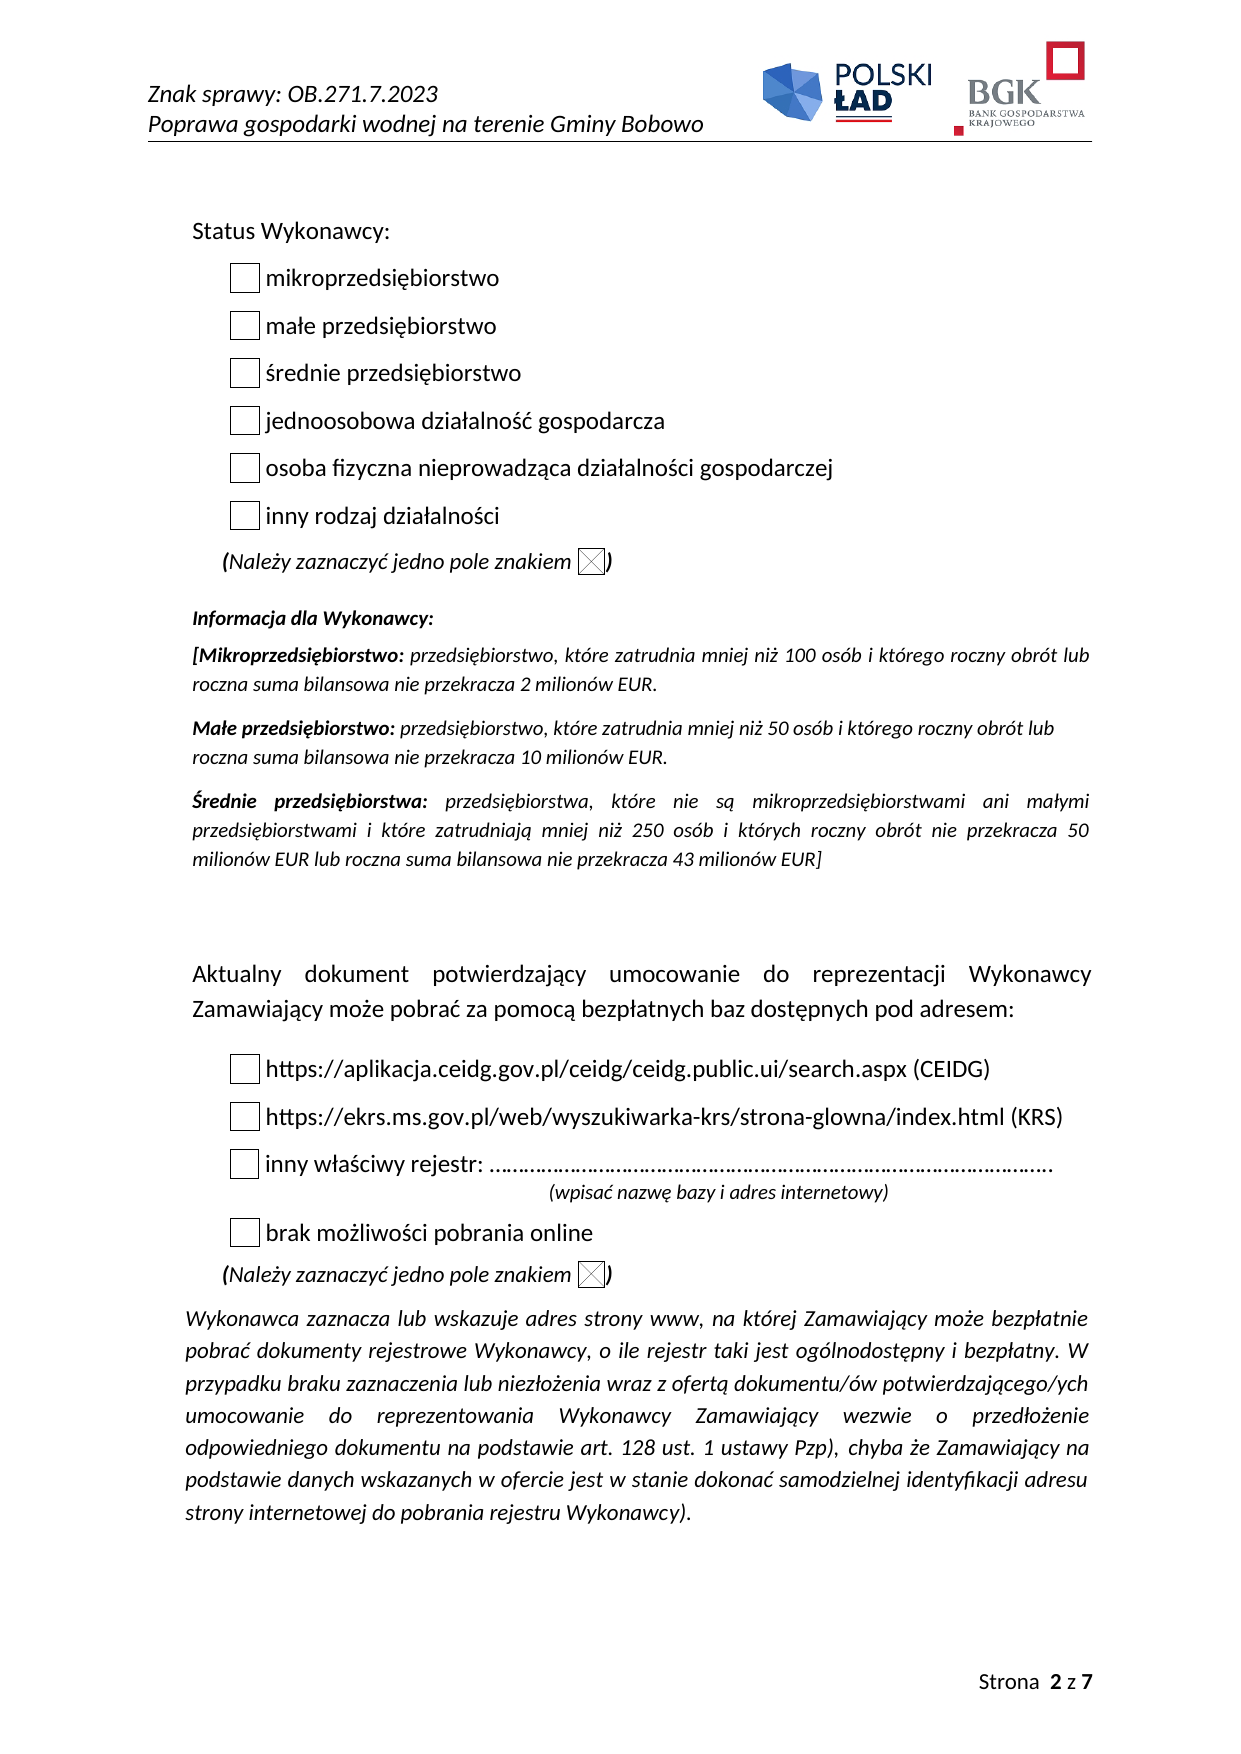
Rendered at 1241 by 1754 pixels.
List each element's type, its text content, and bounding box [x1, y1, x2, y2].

text Średnie przedsiębiorstwa: przedsiębiorstwa, które nie są mikroprzedsiębiorstwami ani małymi przedsiębiorstwami i które zatrudniają mniej niż 250 osób i których roczny obrót nie przekracza 50 milionów EUR lub roczna suma bilansowa nie przekracza 43 milionów EUR] [192, 788, 1092, 872]
text inny rodzaj działalności [229, 500, 1092, 531]
text [Mikroprzedsiębiorstwo: przedsiębiorstwo, które zatrudnia mniej niż 100 osób i którego roczny obrót lub roczna suma bilansowa nie przekracza 2 milionów EUR. [192, 642, 1092, 697]
text inny właściwy rejestr: …………………………………………………………………………………….. [229, 1148, 1092, 1179]
text brak możliwości pobrania online [229, 1217, 1092, 1247]
text Aktualny dokument potwierdzający umocowanie do reprezentacji Wykonawcy Zamawiający może pobrać za pomocą bezpłatnych baz dostępnych pod adresem: [192, 958, 1092, 1024]
text (Należy zaznaczyć jedno pole znakiem ) [148, 547, 1092, 576]
text małe przedsiębiorstwo [229, 310, 1092, 341]
text (wpisać nazwę bazy i adres internetowy) [192, 1179, 1092, 1204]
text https://aplikacja.ceidg.gov.pl/ceidg/ceidg.public.ui/search.aspx (CEIDG) [229, 1053, 1092, 1084]
text Małe przedsiębiorstwo: przedsiębiorstwo, które zatrudnia mniej niż 50 osób i którego roczny obrót lub roczna suma bilansowa nie przekracza 10 milionów EUR. [192, 715, 1092, 770]
text mikroprzedsiębiorstwo [229, 262, 1092, 293]
text jednoosobowa działalność gospodarcza [229, 405, 1092, 436]
text osoba fizyczna nieprowadząca działalności gospodarczej [229, 452, 1092, 483]
text (Należy zaznaczyć jedno pole znakiem ) [222, 1260, 578, 1288]
text https://ekrs.ms.gov.pl/web/wyszukiwarka-krs/strona-glowna/index.html (KRS) [229, 1101, 1092, 1131]
text Status Wykonawcy: [192, 215, 1092, 246]
text (Należy zaznaczyć jedno pole znakiem ) [605, 1260, 1092, 1288]
text średnie przedsiębiorstwo [229, 357, 1092, 388]
text Wykonawca zaznacza lub wskazuje adres strony www, na której Zamawiający może bezpłatnie pobrać dokumenty rejestrowe Wykonawcy, o ile rejestr taki jest ogólnodostępny i bezpłatny. W przypadku braku zaznaczenia lub niezłożenia wraz z ofertą dokumentu/ów potwierdzającego/ych umocowanie do reprezentowania Wykonawcy Zamawiający wezwie o przedłożenie odpowiedniego dokumentu na podstawie art. 128 ust. 1 ustawy Pzp), chyba że Zamawiający na podstawie danych wskazanych w ofercie jest w stanie dokonać samodzielnej identyfikacji adresu strony internetowej do pobrania rejestru Wykonawcy). [185, 1304, 1092, 1526]
text Informacja dla Wykonawcy: [192, 605, 1092, 630]
